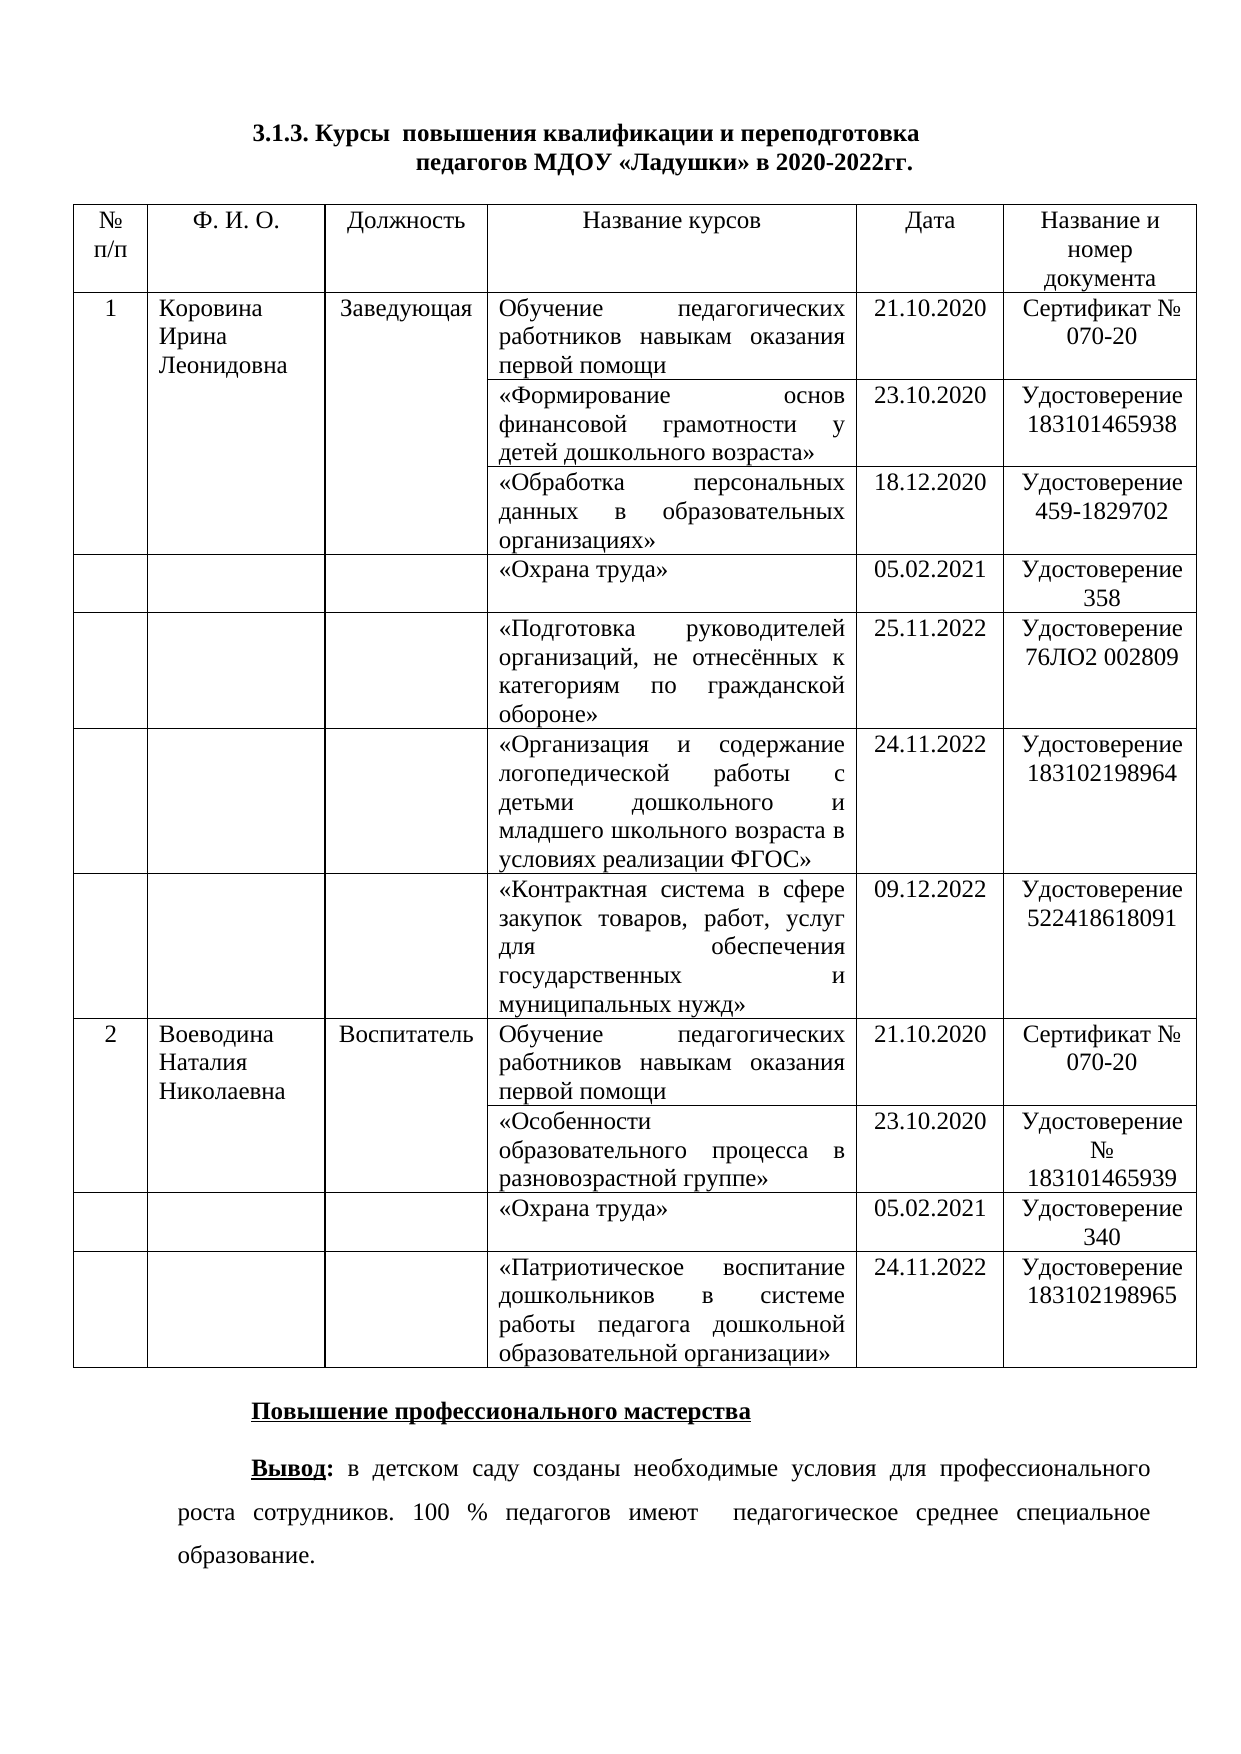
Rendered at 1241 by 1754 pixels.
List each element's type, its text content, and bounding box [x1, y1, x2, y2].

table_header Название и номер документа [1004, 205, 1196, 292]
table_cell [74, 729, 147, 873]
table_cell «Подготовка руководителей организаций, не отнесённых к категориям по гражданской обороне» [488, 613, 856, 728]
table_cell Удостоверение 358 [1004, 555, 1196, 612]
table_cell «Организация и содержание логопедической работы с детьми дошкольного и младшего школьного возраста в условиях реализации ФГОС» [488, 729, 856, 873]
table_cell 21.10.2020 [857, 1019, 1003, 1105]
table_cell [326, 555, 487, 612]
table_cell «Формирование основ финансовой грамотности у детей дошкольного возраста» [488, 380, 856, 466]
table_cell 05.02.2021 [857, 555, 1003, 612]
table_cell Коровина Ирина Леонидовна [148, 293, 324, 553]
table_cell Удостоверение 459-1829702 [1004, 467, 1196, 553]
text 3.1.3. Курсы повышения квалификации и переподготовка [177, 118, 1152, 147]
table_cell [148, 1193, 324, 1251]
table_cell [74, 555, 147, 612]
table_header Ф. И. О. [148, 205, 324, 292]
table_cell Удостоверение 183101465938 [1004, 380, 1196, 466]
table_cell Воспитатель [326, 1019, 487, 1192]
table_cell Сертификат № 070-20 [1004, 293, 1196, 379]
table_cell 24.11.2022 [857, 729, 1003, 873]
table_cell 25.11.2022 [857, 613, 1003, 728]
table_cell [326, 729, 487, 873]
table_cell «Охрана труда» [488, 1193, 856, 1251]
table_cell «Охрана труда» [488, 555, 856, 612]
table_header Должность [326, 205, 487, 292]
table_cell 21.10.2020 [857, 293, 1003, 379]
table_cell [148, 613, 324, 728]
table_cell [148, 874, 324, 1018]
table_header № п/п [74, 205, 147, 292]
table_cell 05.02.2021 [857, 1193, 1003, 1251]
table_cell 1 [74, 293, 147, 553]
table_cell 2 [74, 1019, 147, 1192]
table_cell 23.10.2020 [857, 1106, 1003, 1192]
table_cell [326, 1252, 487, 1367]
table_cell [148, 729, 324, 873]
table_cell «Обработка персональных данных в образовательных организациях» [488, 467, 856, 553]
table_cell «Патриотическое воспитание дошкольников в системе работы педагога дошкольной образовательной организации» [488, 1252, 856, 1367]
table_cell [326, 874, 487, 1018]
table_cell Удостоверение 340 [1004, 1193, 1196, 1251]
text Повышение профессионального мастерства [177, 1396, 1152, 1425]
table_cell Обучение педагогических работников навыкам оказания первой помощи [488, 293, 856, 379]
table_cell [74, 874, 147, 1018]
text педагогов МДОУ «Ладушки» в 2020-2022гг. [177, 147, 1152, 176]
table_cell Удостоверение 183102198965 [1004, 1252, 1196, 1367]
table_cell Удостоверение 76ЛО2 002809 [1004, 613, 1196, 728]
table_header Название курсов [488, 205, 856, 292]
table_cell 23.10.2020 [857, 380, 1003, 466]
text Вывод: в детском саду созданы необходимые условия для профессионального роста сотрудников. 100 % педагогов имеют педагогическое среднее специальное образование. [177, 1453, 1152, 1568]
table_cell Сертификат № 070-20 [1004, 1019, 1196, 1105]
table_cell Обучение педагогических работников навыкам оказания первой помощи [488, 1019, 856, 1105]
table_cell Удостоверение № 183101465939 [1004, 1106, 1196, 1192]
table_cell Воеводина Наталия Николаевна [148, 1019, 324, 1192]
table_cell 18.12.2020 [857, 467, 1003, 553]
table_header Дата [857, 205, 1003, 292]
table_cell 24.11.2022 [857, 1252, 1003, 1367]
table_cell Удостоверение 522418618091 [1004, 874, 1196, 1018]
table_cell «Особенности образовательного процесса в разновозрастной группе» [488, 1106, 856, 1192]
table_cell [148, 555, 324, 612]
table_cell [326, 1193, 487, 1251]
table_cell [148, 1252, 324, 1367]
table_cell Удостоверение 183102198964 [1004, 729, 1196, 873]
table_cell [74, 613, 147, 728]
table_cell [326, 613, 487, 728]
table_cell «Контрактная система в сфере закупок товаров, работ, услуг для обеспечения государственных и муниципальных нужд» [488, 874, 856, 1018]
table_cell Заведующая [326, 293, 487, 553]
table_cell [74, 1193, 147, 1251]
table_cell 09.12.2022 [857, 874, 1003, 1018]
table_cell [74, 1252, 147, 1367]
